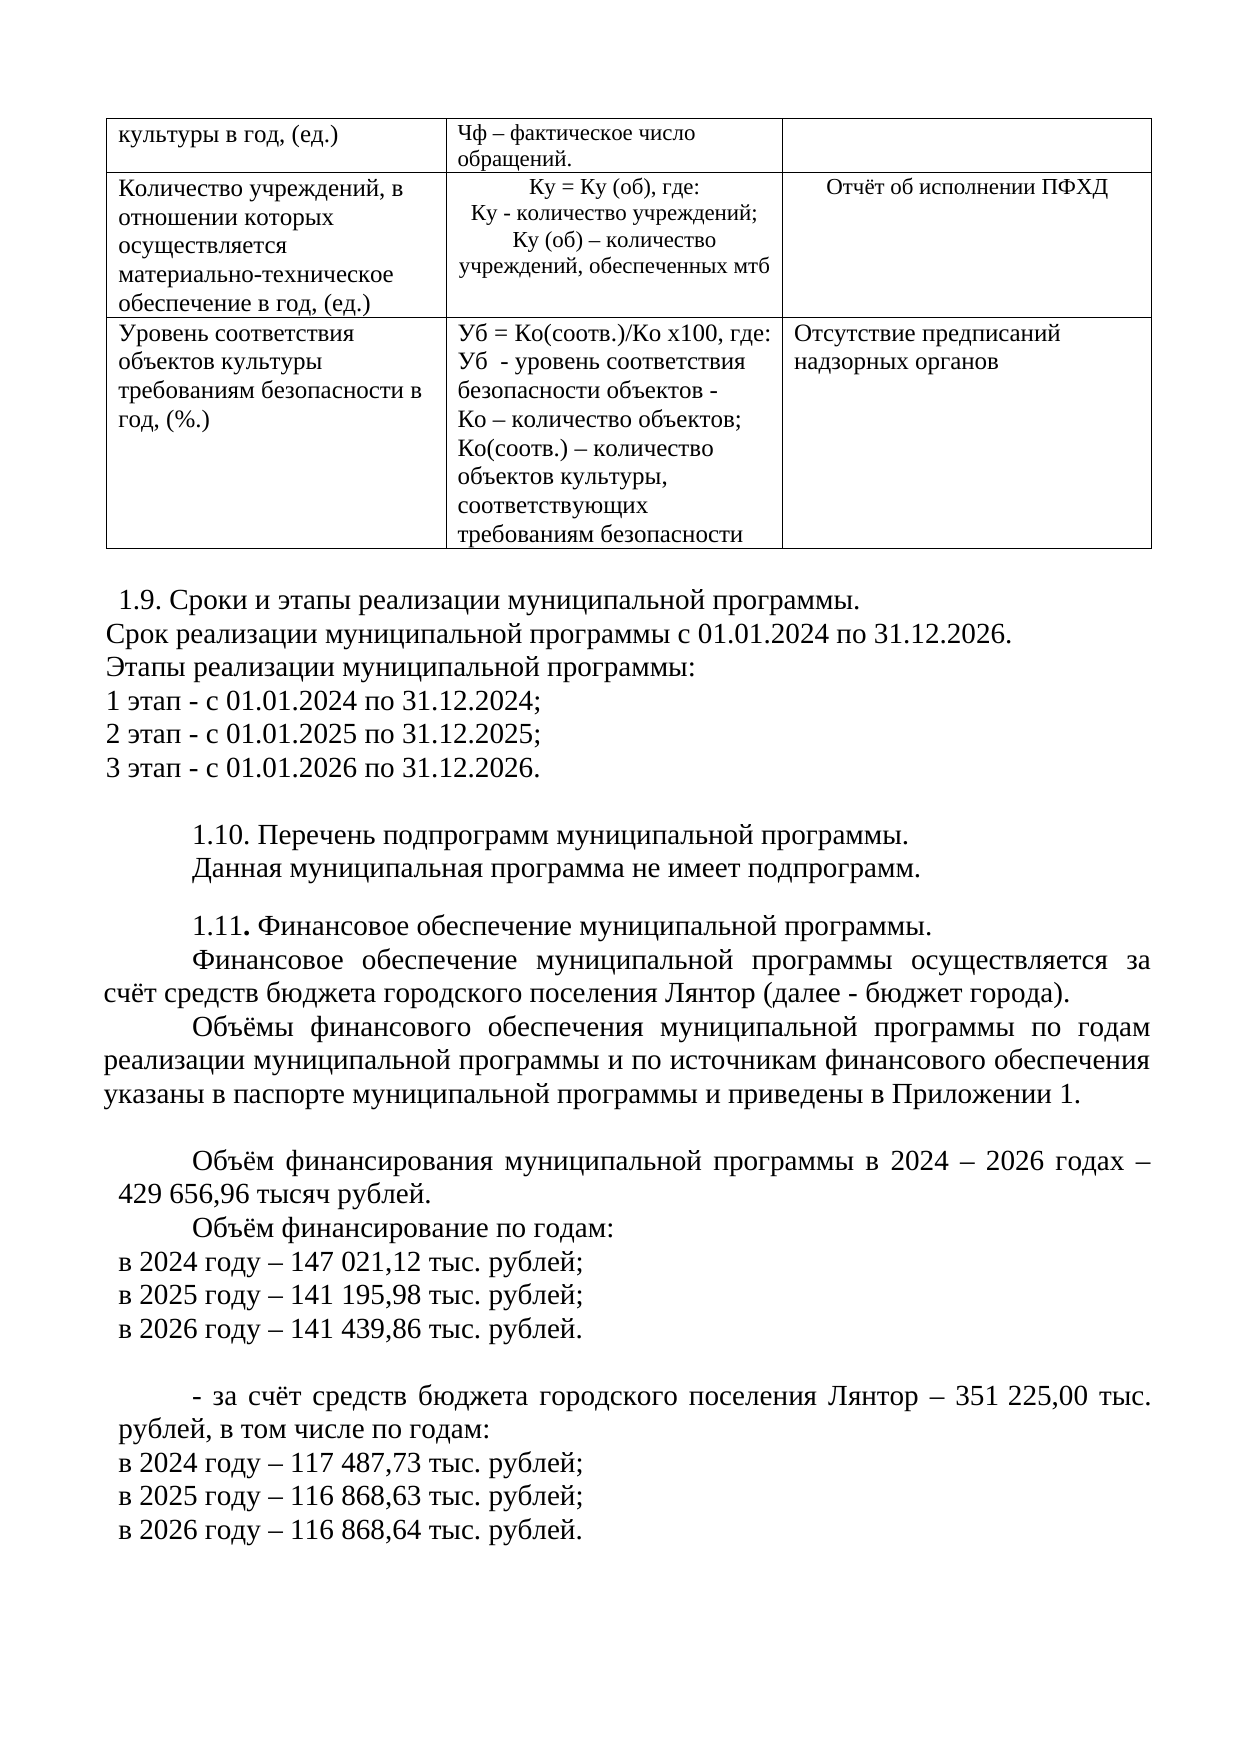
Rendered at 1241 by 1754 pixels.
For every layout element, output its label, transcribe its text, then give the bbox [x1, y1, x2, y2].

text 1 этап - с 01.01.2024 по 31.12.2024; [106, 683, 1152, 716]
table_cell Отсутствие предписаний надзорных органов [783, 318, 1151, 548]
text в 2024 году – 147 021,12 тыс. рублей; [118, 1244, 1152, 1277]
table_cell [447, 119, 782, 172]
table_cell Уб = Ко(соотв.)/Ко х100, где: Уб - уровень соответствия безопасности объектов - Ко – количество объектов; Ко(соотв.) – количество объектов культуры, соответствующих требованиям безопасности [447, 318, 782, 548]
text в 2026 году – 116 868,64 тыс. рублей. [118, 1512, 1152, 1546]
table_cell Отчёт об исполнении ПФХД [783, 173, 1151, 317]
text Объём финансирование по годам: [118, 1210, 1152, 1244]
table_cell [783, 119, 1151, 172]
text в 2025 году – 116 868,63 тыс. рублей; [118, 1478, 1152, 1512]
text 3 этап - с 01.01.2026 по 31.12.2026. [106, 750, 1152, 783]
text Срок реализации муниципальной программы с 01.01.2024 по 31.12.2026. [106, 616, 1152, 649]
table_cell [107, 119, 446, 172]
table_cell Количество учреждений, в отношении которых осуществляется материально-техническое обеспечение в год, (ед.) [107, 173, 446, 317]
text 1.10. Перечень подпрограмм муниципальной программы. [118, 817, 1152, 851]
text 1.9. Сроки и этапы реализации муниципальной программы. [118, 582, 1152, 616]
text Финансовое обеспечение муниципальной программы осуществляется за счёт средств бюджета городского поселения Лянтор (далее - бюджет города). [103, 942, 1152, 1009]
text в 2026 году – 141 439,86 тыс. рублей. [118, 1311, 1152, 1344]
text Этапы реализации муниципальной программы: [106, 649, 1152, 683]
list 1.11. Финансовое обеспечение муниципальной программы. [118, 908, 1152, 942]
table_cell Ку = Ку (об), где: Ку - количество учреждений; Ку (об) – количество учреждений, обеспеченных мтб [447, 173, 782, 317]
text - за счёт средств бюджета городского поселения Лянтор – 351 225,00 тыс. рублей, в том числе по годам: [118, 1378, 1152, 1445]
text в 2025 году – 141 195,98 тыс. рублей; [118, 1277, 1152, 1311]
text Объёмы финансового обеспечения муниципальной программы по годам реализации муниципальной программы и по источникам финансового обеспечения указаны в паспорте муниципальной программы и приведены в Приложении 1. [103, 1009, 1152, 1109]
text 2 этап - с 01.01.2025 по 31.12.2025; [106, 716, 1152, 750]
text в 2024 году – 117 487,73 тыс. рублей; [118, 1445, 1152, 1478]
text Объём финансирования муниципальной программы в 2024 – 2026 годах – 429 656,96 тысяч рублей. [118, 1143, 1152, 1210]
text Данная муниципальная программа не имеет подпрограмм. [177, 851, 1152, 884]
table_cell Уровень соответствия объектов культуры требованиям безопасности в год, (%.) [107, 318, 446, 548]
